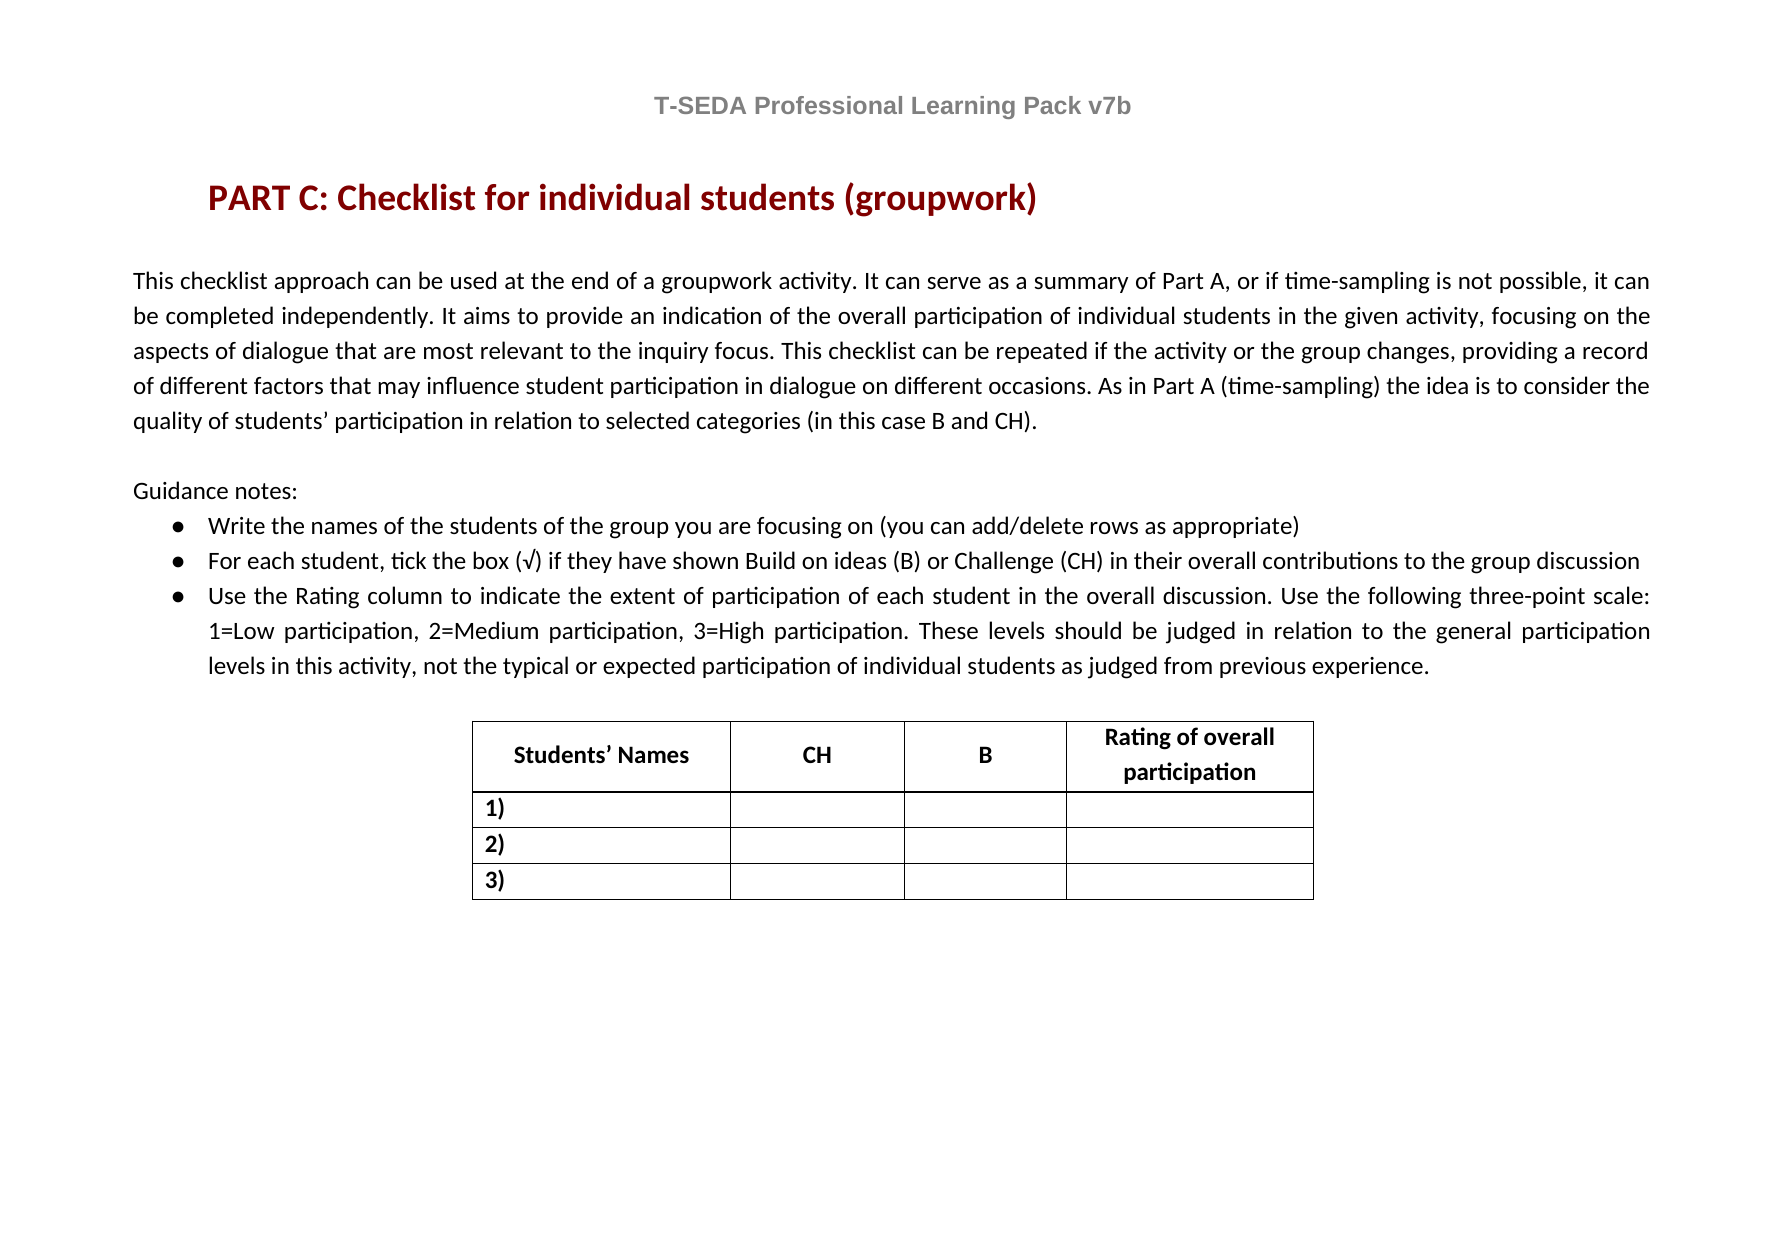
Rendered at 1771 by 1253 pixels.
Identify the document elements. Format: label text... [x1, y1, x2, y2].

table_cell 2) [473, 828, 730, 863]
table_cell [905, 828, 1066, 863]
table_cell [731, 793, 904, 827]
table_cell [1067, 828, 1313, 863]
list For each student, tick the box (√) if they have shown Build on ideas (B) or Challenge (CH) in their overall contributions to the group discussion [170, 546, 1653, 576]
list PART C: Checklist for individual students (groupwork) [208, 174, 1653, 220]
table_header Rating of overall participation [1067, 722, 1313, 791]
table_cell [905, 864, 1066, 899]
table_cell 3) [473, 864, 730, 899]
text This checklist approach can be used at the end of a groupwork activity. It can serve as a summary of Part A, or if time-sampling is not possible, it can be completed independently. It aims to provide an indication of the overall participation of individual students in the given activity, focusing on the aspects of dialogue that are most relevant to the inquiry focus. This checklist can be repeated if the activity or the group changes, providing a record of different factors that may influence student participation in dialogue on different occasions. As in Part A (time-sampling) the idea is to consider the quality of students’ participation in relation to selected categories (in this case B and CH). [133, 266, 1653, 436]
table_cell [731, 864, 904, 899]
table_header Students’ Names [473, 722, 730, 791]
table_cell [1067, 793, 1313, 827]
text Guidance notes: [133, 476, 1653, 506]
table_cell [905, 793, 1066, 827]
table_cell [1067, 864, 1313, 899]
table_cell 1) [473, 793, 730, 827]
list Use the Rating column to indicate the extent of participation of each student in the overall discussion. Use the following three-point scale: 1=Low participation, 2=Medium participation, 3=High participation. These levels should be judged in relation to the general participation levels in this activity, not the typical or expected participation of individual students as judged from previous experience. [170, 581, 1653, 681]
table_header B [905, 722, 1066, 791]
list Write the names of the students of the group you are focusing on (you can add/delete rows as appropriate) [170, 511, 1653, 541]
table_header CH [731, 722, 904, 791]
table_cell [731, 828, 904, 863]
